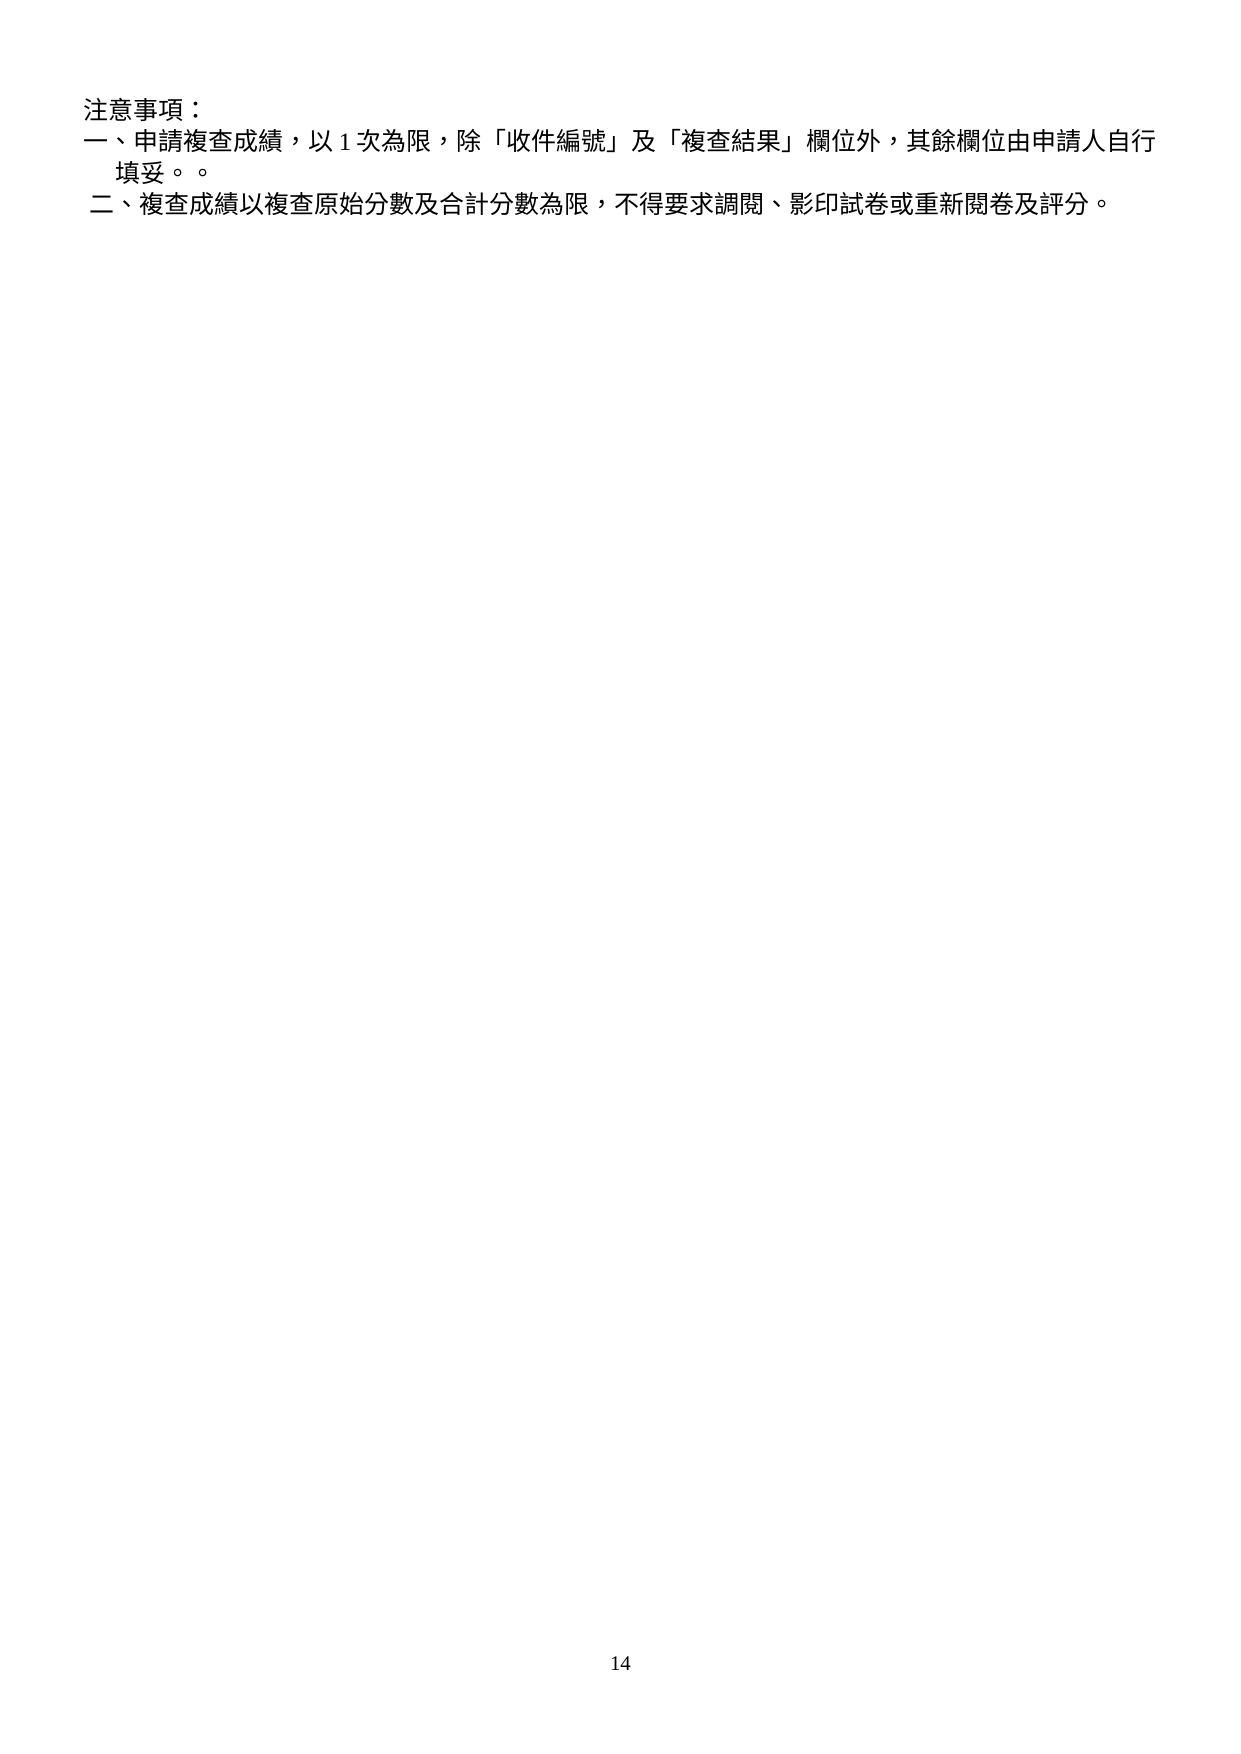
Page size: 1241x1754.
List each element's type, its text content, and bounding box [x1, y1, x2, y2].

text 一、申請複查成績，以1次為限，除「收件編號」及「複查結果」欄位外，其餘欄位由申請人自行 [71, 126, 1163, 157]
text 填妥。。 [71, 157, 1163, 188]
text 注意事項： [71, 94, 1163, 126]
text 二、複查成績以複查原始分數及合計分數為限，不得要求調閱、影印試卷或重新閱卷及評分。 [89, 188, 1163, 219]
